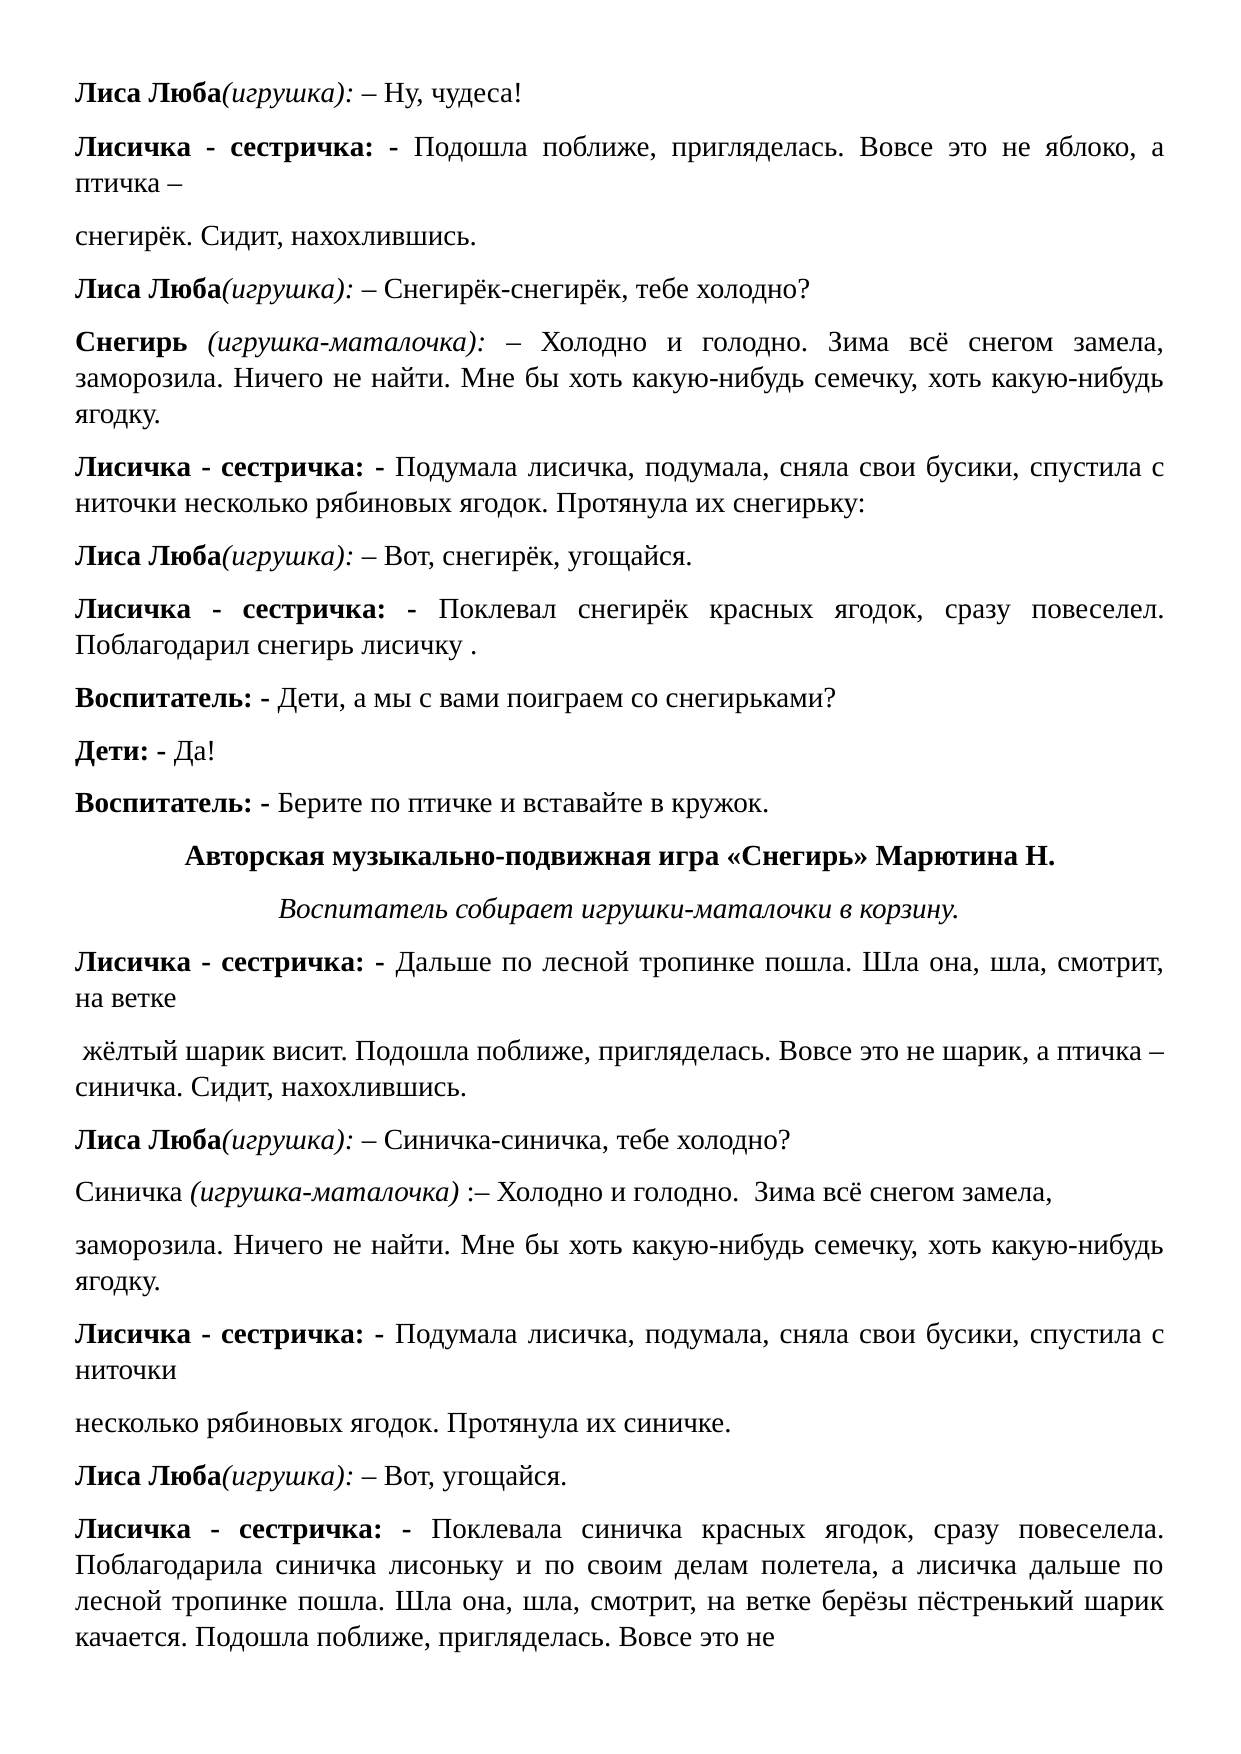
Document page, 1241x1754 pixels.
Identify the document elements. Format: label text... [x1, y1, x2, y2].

text жёлтый шарик висит. Подошла поближе, пригляделась. Вовсе это не шарик, а птичка – синичка. Сидит, нахохлившись. [75, 1033, 1165, 1102]
text Синичка (игрушка-маталочка) :– Холодно и голодно. Зима всё снегом замела, [75, 1174, 1165, 1208]
text Воспитатель: - Берите по птичке и вставайте в кружок. [75, 785, 1165, 819]
text несколько рябиновых ягодок. Протянула их синичке. [75, 1405, 1165, 1439]
text Лисичка - сестричка: - Дальше по лесной тропинке пошла. Шла она, шла, смотрит, на ветке [75, 944, 1165, 1013]
text Лисичка - сестричка: - Подумала лисичка, подумала, сняла свои бусики, спустила с ниточки несколько рябиновых ягодок. Протянула их снегирьку: [75, 449, 1165, 519]
text Снегирь (игрушка-маталочка): – Холодно и голодно. Зима всё снегом замела, заморозила. Ничего не найти. Мне бы хоть какую-нибудь семечку, хоть какую-нибудь ягодку. [75, 324, 1165, 430]
text Лиса Люба(игрушка): – Вот, снегирёк, угощайся. [75, 538, 1165, 572]
text Лиса Люба(игрушка): – Снегирёк-снегирёк, тебе холодно? [75, 271, 1165, 305]
text Дети: - Да! [75, 733, 1165, 766]
text Авторская музыкально-подвижная игра «Снегирь» Марютина Н. [75, 838, 1165, 872]
text Лисичка - сестричка: - Подошла поближе, пригляделась. Вовсе это не яблоко, а птичка – [75, 129, 1165, 199]
text Лисичка - сестричка: - Подумала лисичка, подумала, сняла свои бусики, спустила с ниточки [75, 1316, 1165, 1386]
text снегирёк. Сидит, нахохлившись. [75, 218, 1165, 252]
text Лиса Люба(игрушка): – Синичка-синичка, тебе холодно? [75, 1122, 1165, 1155]
text заморозила. Ничего не найти. Мне бы хоть какую-нибудь семечку, хоть какую-нибудь ягодку. [75, 1227, 1165, 1297]
text Лисичка - сестричка: - Поклевала синичка красных ягодок, сразу повеселела. Поблагодарила синичка лисоньку и по своим делам полетела, а лисичка дальше по лесной тропинке пошла. Шла она, шла, смотрит, на ветке берёзы пёстренький шарик качается. Подошла поближе, пригляделась. Вовсе это не [75, 1511, 1165, 1653]
text Лисичка - сестричка: - Поклевал снегирёк красных ягодок, сразу повеселел. Поблагодарил снегирь лисичку . [75, 591, 1165, 661]
text Воспитатель собирает игрушки-маталочки в корзину. [75, 891, 1165, 924]
text Лиса Люба(игрушка): – Ну, чудеса! [75, 75, 1165, 108]
text Воспитатель: - Дети, а мы с вами поиграем со снегирьками? [75, 680, 1165, 713]
text Лиса Люба(игрушка): – Вот, угощайся. [75, 1458, 1165, 1492]
